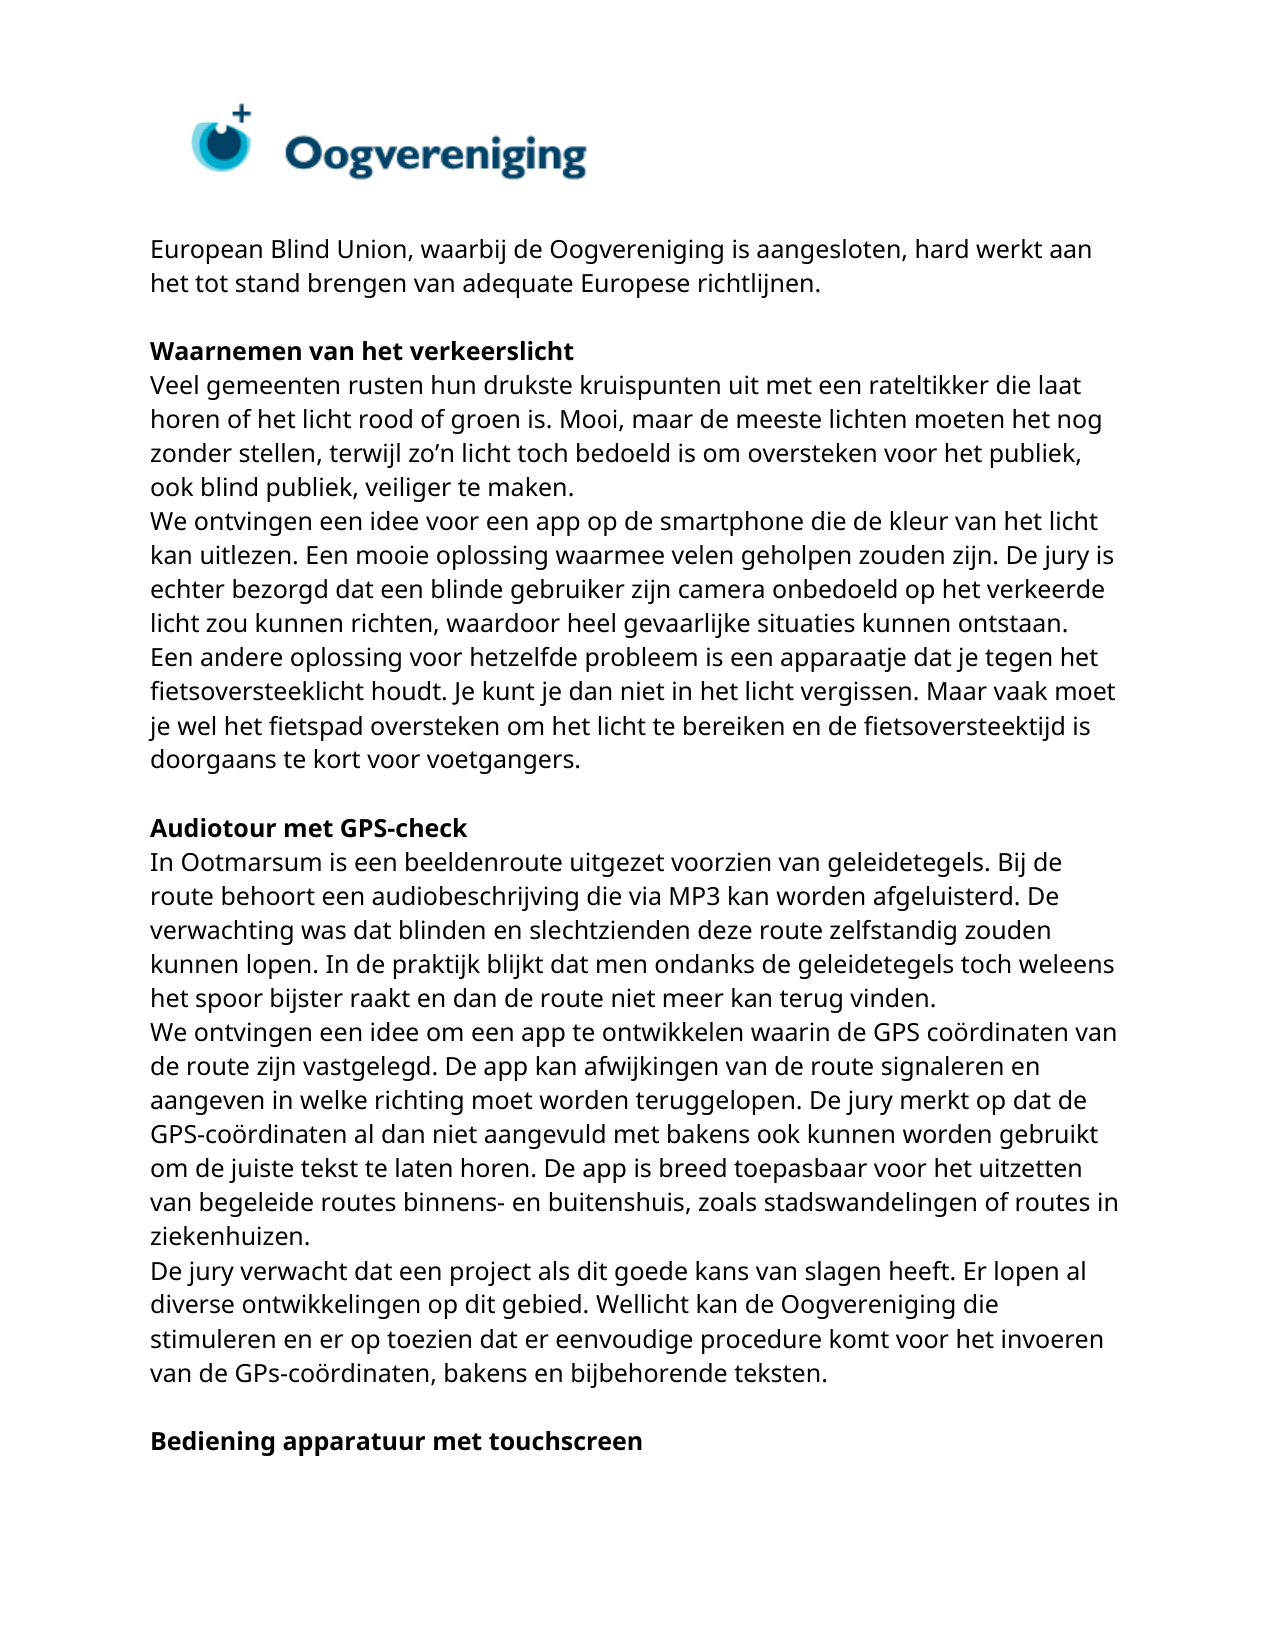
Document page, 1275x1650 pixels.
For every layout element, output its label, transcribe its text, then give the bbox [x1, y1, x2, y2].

picture [150, 75, 629, 232]
text In Ootmarsum is een beeldenroute uitgezet voorzien van geleidetegels. Bij de route behoort een audiobeschrijving die via MP3 kan worden afgeluisterd. De verwachting was dat blinden en slechtzienden deze route zelfstandig zouden kunnen lopen. In de praktijk blijkt dat men ondanks de geleidetegels toch weleens het spoor bijster raakt en dan de route niet meer kan terug vinden. [150, 844, 1125, 1015]
text We ontvingen een idee om een app te ontwikkelen waarin de GPS coördinaten van de route zijn vastgelegd. De app kan afwijkingen van de route signaleren en aangeven in welke richting moet worden teruggelopen. De jury merkt op dat de GPS-coördinaten al dan niet aangevuld met bakens ook kunnen worden gebruikt om de juiste tekst te laten horen. De app is breed toepasbaar voor het uitzetten van begeleide routes binnens- en buitenshuis, zoals stadswandelingen of routes in ziekenhuizen. [150, 1015, 1125, 1253]
text Veel gemeenten rusten hun drukste kruispunten uit met een rateltikker die laat horen of het licht rood of groen is. Mooi, maar de meeste lichten moeten het nog zonder stellen, terwijl zo’n licht toch bedoeld is om oversteken voor het publiek, ook blind publiek, veiliger te maken. [150, 367, 1125, 504]
text Waarnemen van het verkeerslicht [150, 333, 1125, 367]
text We ontvingen een idee voor een app op de smartphone die de kleur van het licht kan uitlezen. Een mooie oplossing waarmee velen geholpen zouden zijn. De jury is echter bezorgd dat een blinde gebruiker zijn camera onbedoeld op het verkeerde licht zou kunnen richten, waardoor heel gevaarlijke situaties kunnen ontstaan. [150, 504, 1125, 640]
text Een andere oplossing voor hetzelfde probleem is een apparaatje dat je tegen het fietsoversteeklicht houdt. Je kunt je dan niet in het licht vergissen. Maar vaak moet je wel het fietspad oversteken om het licht te bereiken en de fietsoversteektijd is doorgaans te kort voor voetgangers. [150, 640, 1125, 776]
text Audiotour met GPS-check [150, 810, 1125, 844]
text Bediening apparatuur met touchscreen [150, 1423, 1125, 1457]
text De jury verwacht dat een project als dit goede kans van slagen heeft. Er lopen al diverse ontwikkelingen op dit gebied. Wellicht kan de Oogvereniging die stimuleren en er op toezien dat er eenvoudige procedure komt voor het invoeren van de GPs-coördinaten, bakens en bijbehorende teksten. [150, 1253, 1125, 1389]
